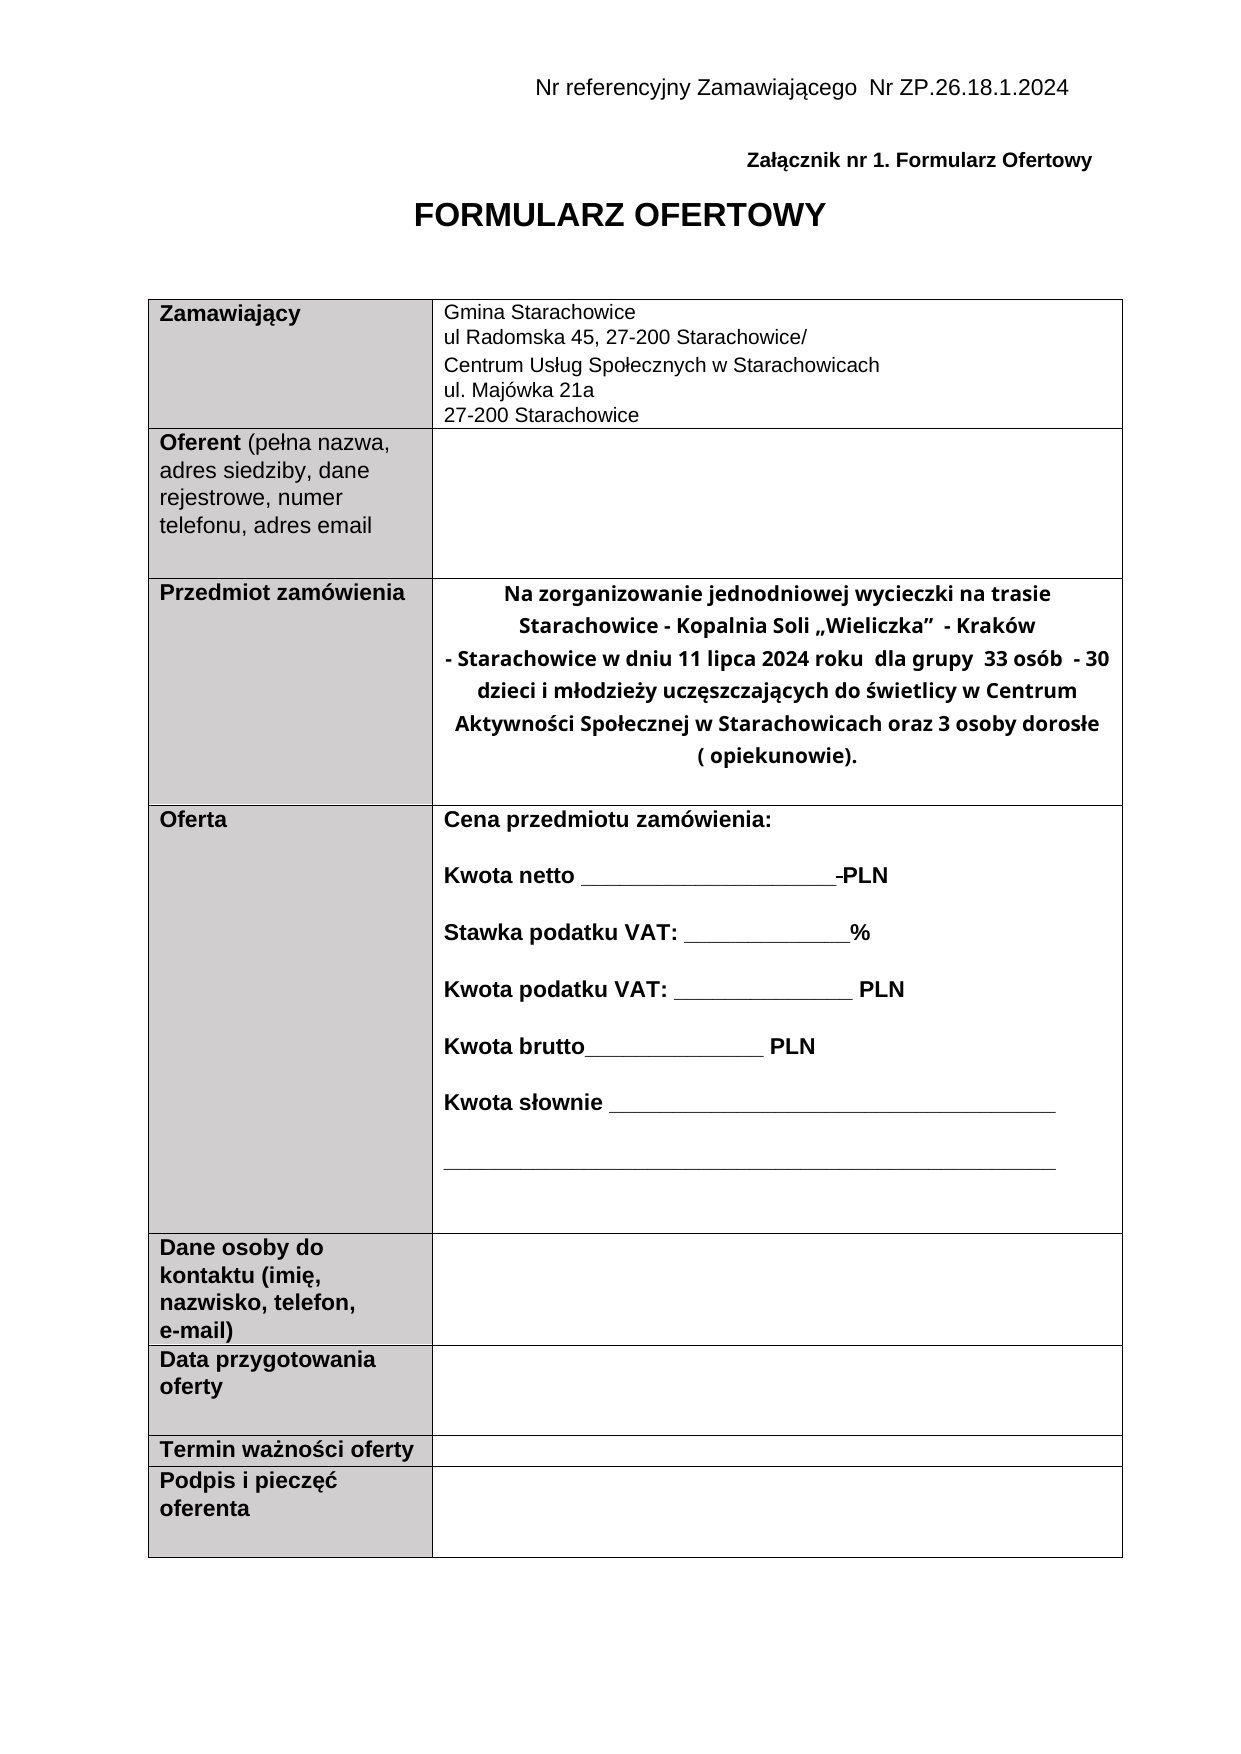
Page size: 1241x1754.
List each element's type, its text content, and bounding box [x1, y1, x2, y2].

table_cell Cena przedmiotu zamówienia: Kwota netto ____________________ PLN Stawka podatku VAT: _____________% Kwota podatku VAT: ______________ PLN Kwota brutto______________ PLN Kwota słownie ___________________________________ ________________________________________________ [433, 806, 1122, 1233]
text Załącznik nr 1. Formularz Ofertowy [148, 148, 1093, 172]
table_cell Termin ważności oferty [149, 1436, 432, 1466]
table_cell [433, 429, 1122, 578]
table_cell Dane osoby do kontaktu (imię, nazwisko, telefon, e-mail) [149, 1234, 432, 1344]
table_cell [433, 1467, 1122, 1557]
table_cell [433, 1234, 1122, 1344]
table_cell Data przygotowania oferty [149, 1346, 432, 1435]
table_header Gmina Starachowice ul Radomska 45, 27-200 Starachowice/ Centrum Usług Społecznych w Starachowicach ul. Majówka 21a 27-200 Starachowice [433, 300, 1122, 428]
text FORMULARZ OFERTOWY [148, 196, 1093, 234]
table_cell Oferta [149, 806, 432, 1233]
table_cell Oferent (pełna nazwa, adres siedziby, dane rejestrowe, numer telefonu, adres email [149, 429, 432, 578]
table_cell Na zorganizowanie jednodniowej wycieczki na trasie Starachowice - Kopalnia Soli „Wieliczka” - Kraków - Starachowice w dniu 11 lipca 2024 roku dla grupy 33 osób - 30 dzieci i młodzieży uczęszczających do świetlicy w Centrum Aktywności Społecznej w Starachowicach oraz 3 osoby dorosłe ( opiekunowie). [433, 579, 1122, 804]
table_cell Podpis i pieczęć oferenta [149, 1467, 432, 1557]
table_cell Przedmiot zamówienia [149, 579, 432, 804]
table_header Zamawiający [149, 300, 432, 428]
table_cell [433, 1346, 1122, 1435]
table_cell [433, 1436, 1122, 1466]
